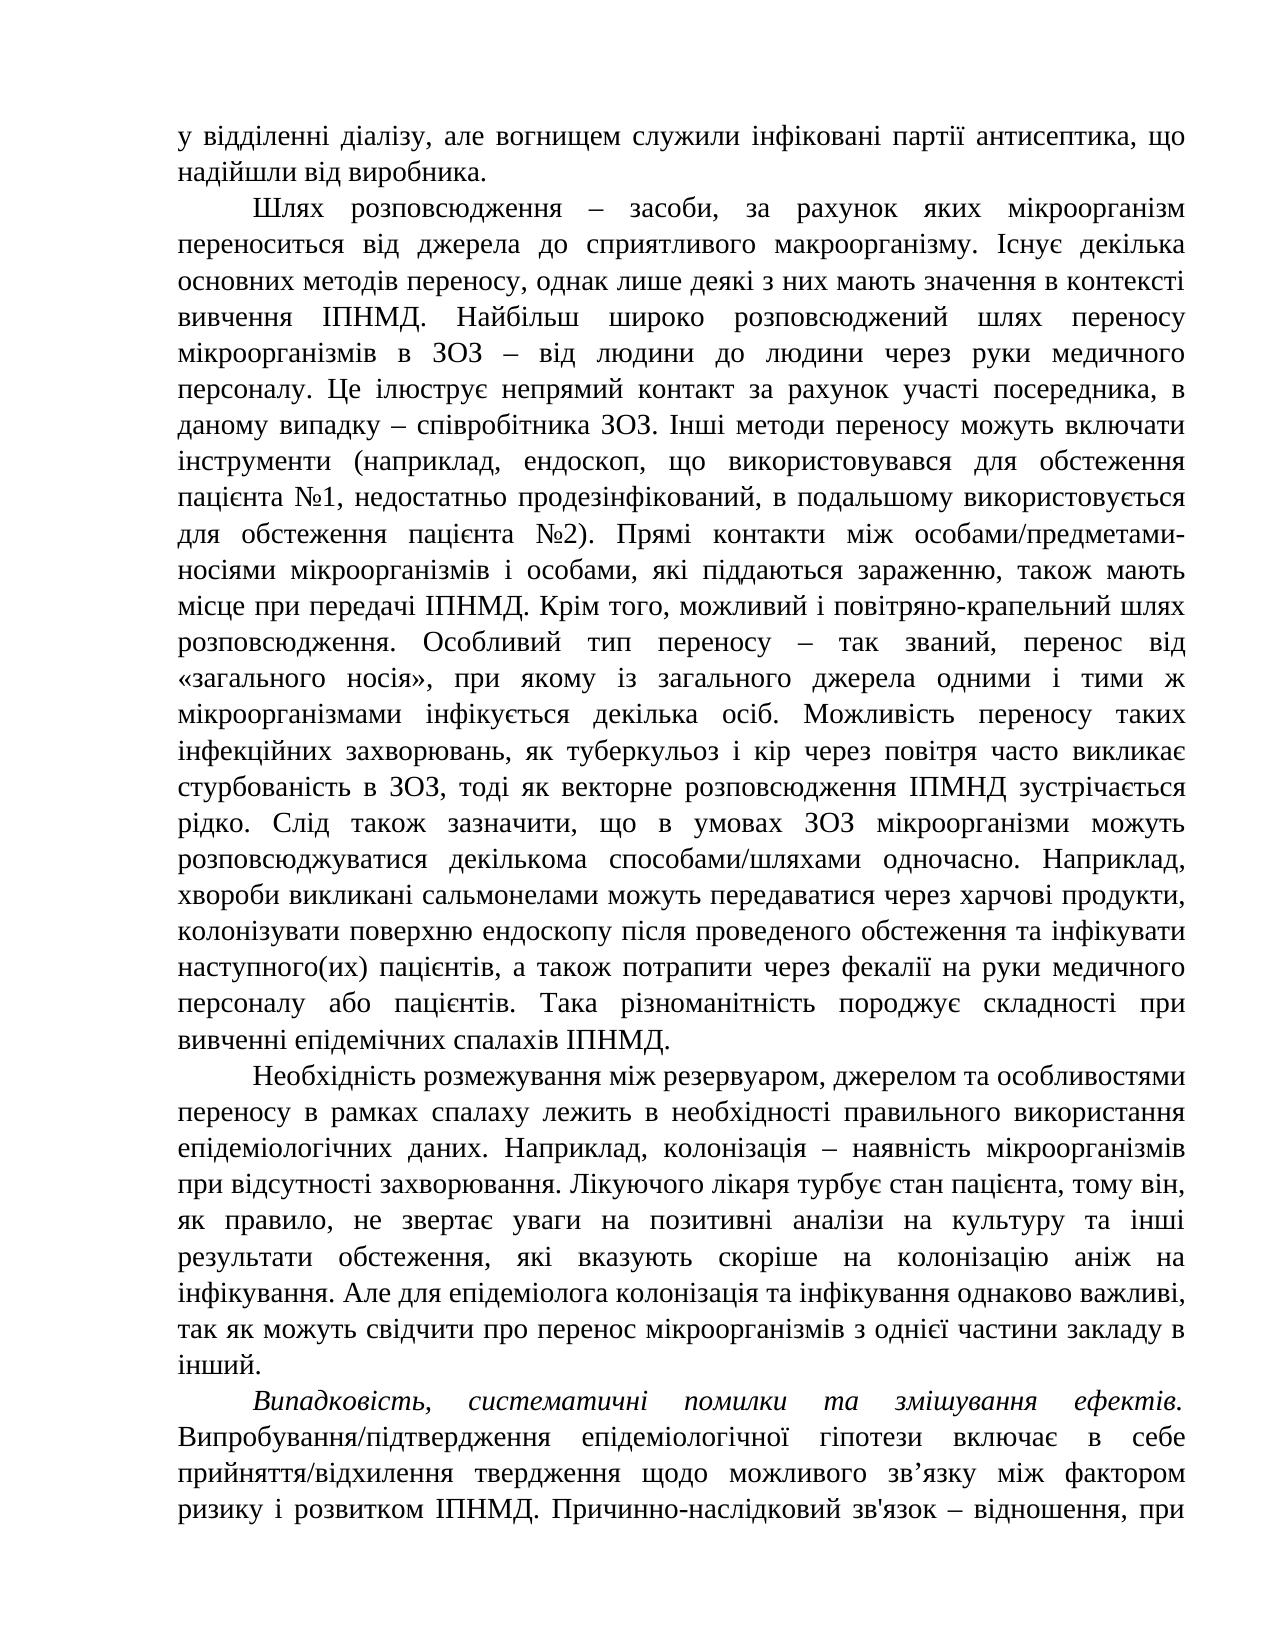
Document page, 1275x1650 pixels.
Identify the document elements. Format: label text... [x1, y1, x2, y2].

text Шлях розповсюдження – засоби, за рахунок яких мікроорганізм переноситься від джерела до сприятливого макроорганізму. Існує декілька основних методів переносу, однак лише деякі з них мають значення в контексті вивчення ІПНМД. Найбільш широко розповсюджений шлях переносу мікроорганізмів в ЗОЗ – від людини до людини через руки медичного персоналу. Це ілюструє непрямий контакт за рахунок участі посередника, в даному випадку – співробітника ЗОЗ. Інші методи переносу можуть включати інструменти (наприклад, ендоскоп, що використовувався для обстеження пацієнта №1, недостатньо продезінфікований, в подальшому використовується для обстеження пацієнта №2). Прямі контакти між особами/предметами-носіями мікроорганізмів і особами, які піддаються зараженню, також мають місце при передачі ІПНМД. Крім того, можливий і повітряно-крапельний шлях розповсюдження. Особливий тип переносу – так званий, перенос від «загального носія», при якому із загального джерела одними і тими ж мікроорганізмами інфікується декілька осіб. Можливість переносу таких інфекційних захворювань, як туберкульоз і кір через повітря часто викликає стурбованість в ЗОЗ, тоді як векторне розповсюдження ІПМНД зустрічається рідко. Слід також зазначити, що в умовах ЗОЗ мікроорганізми можуть розповсюджуватися декількома способами/шляхами одночасно. Наприклад, хвороби викликані сальмонелами можуть передаватися через харчові продукти, колонізувати поверхню ендоскопу після проведеного обстеження та інфікувати наступного(их) пацієнтів, а також потрапити через фекалії на руки медичного персоналу або пацієнтів. Така різноманітність породжує складності при вивченні епідемічних спалахів ІПНМД. [177, 190, 1186, 1055]
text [177, 1383, 1186, 1525]
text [177, 118, 1186, 188]
text Необхідність розмежування між резервуаром, джерелом та особливостями переносу в рамках спалаху лежить в необхідності правильного використання епідеміологічних даних. Наприклад, колонізація – наявність мікроорганізмів при відсутності захворювання. Лікуючого лікаря турбує стан пацієнта, тому він, як правило, не звертає уваги на позитивні аналізи на культуру та інші результати обстеження, які вказують скоріше на колонізацію аніж на інфікування. Але для епідеміолога колонізація та інфікування однаково важливі, так як можуть свідчити про перенос мікроорганізмів з однієї частини закладу в інший. [177, 1058, 1186, 1381]
